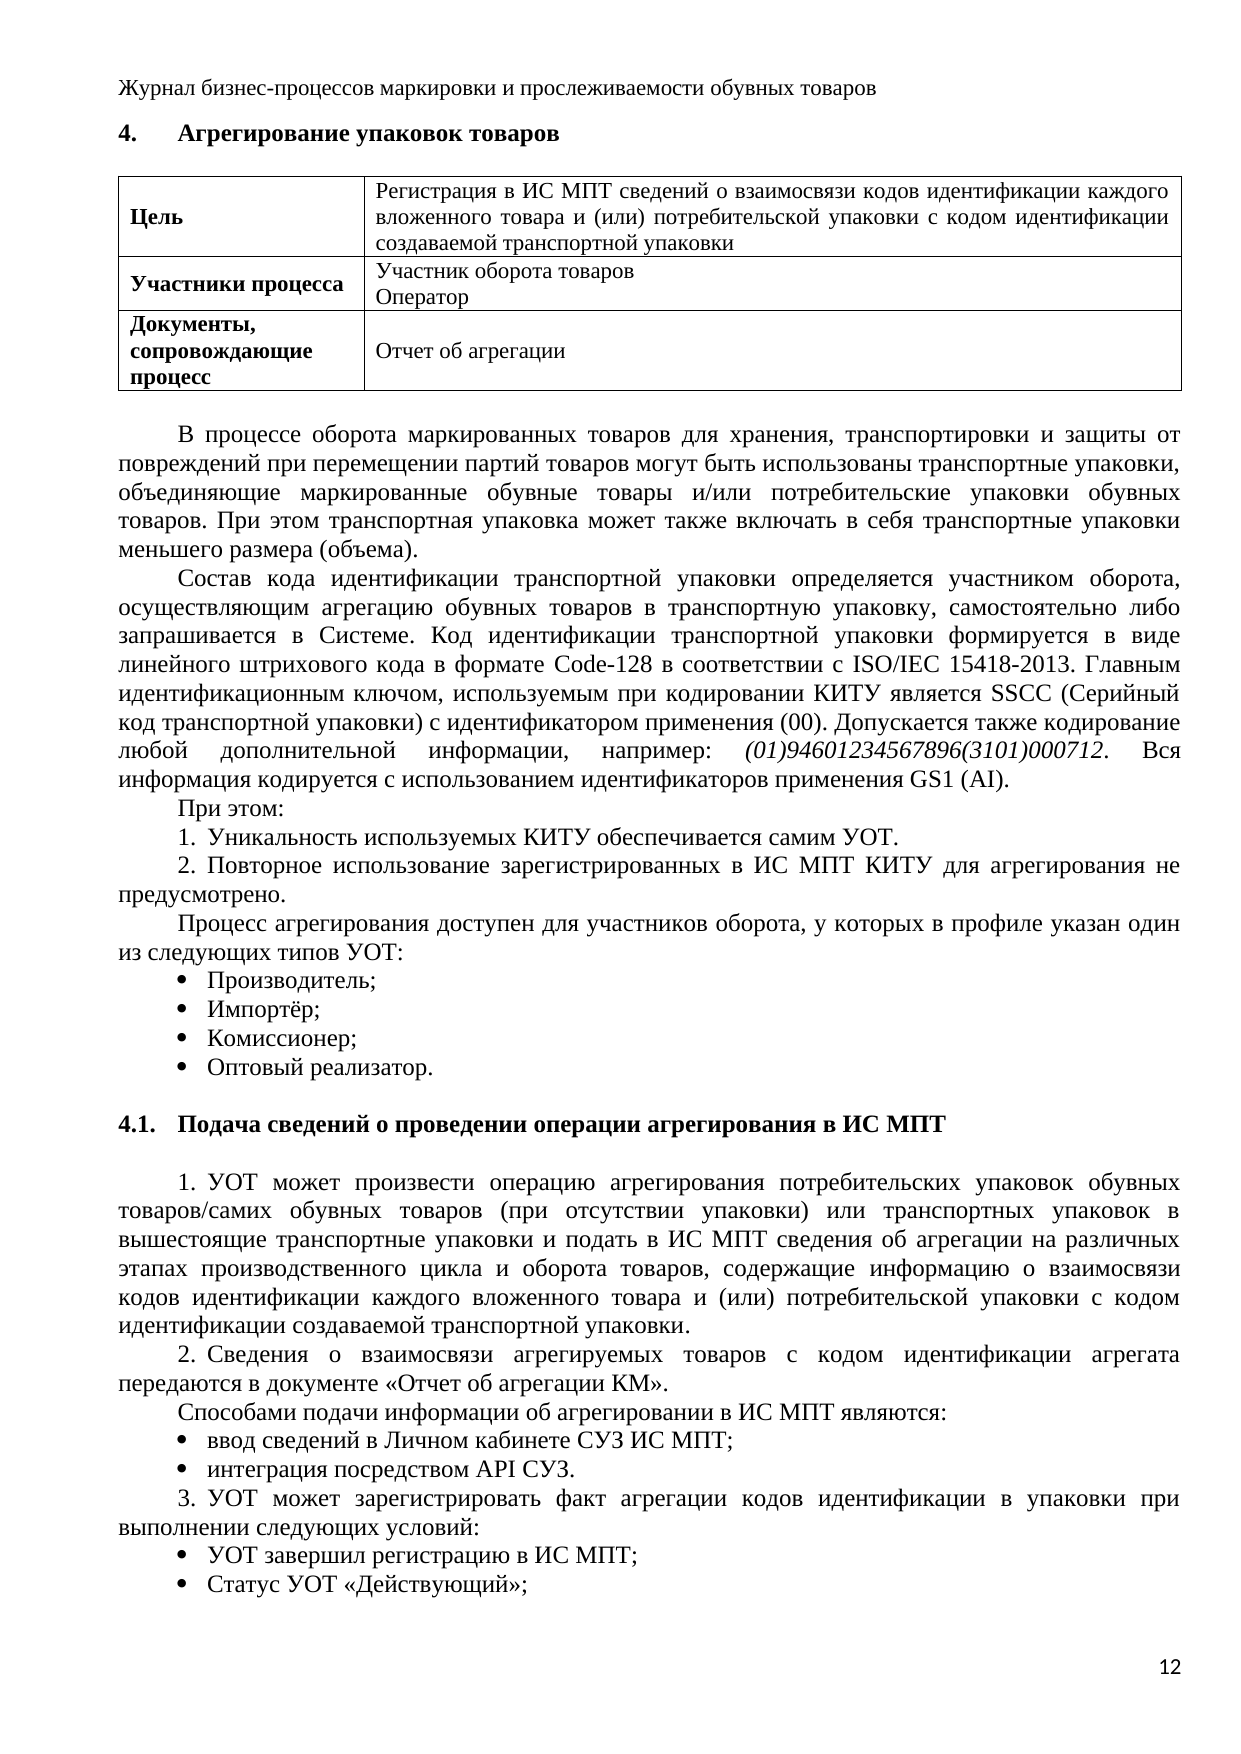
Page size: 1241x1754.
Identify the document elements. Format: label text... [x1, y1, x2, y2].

list интеграция посредством API СУЗ. [118, 1454, 1179, 1483]
table_cell Участники процесса [119, 257, 364, 309]
list Производитель; [118, 966, 1181, 994]
list ввод сведений в Личном кабинете СУЗ ИС МПТ; [118, 1426, 1179, 1454]
table_header Регистрация в ИС МПТ сведений о взаимосвязи кодов идентификации каждого вложенного товара и (или) потребительской упаковки с кодом идентификации создаваемой транспортной упаковки [365, 177, 1181, 256]
list Импортёр; [118, 994, 1181, 1023]
list Оптовый реализатор. [118, 1052, 1181, 1081]
list Подача сведений о проведении операции агрегирования в ИС МПТ [118, 1109, 1181, 1138]
table_cell Участник оборота товаров Оператор [365, 257, 1181, 309]
table_cell Документы, сопровождающие процесс [119, 311, 364, 389]
list УОТ может произвести операцию агрегирования потребительских упаковок обувных товаров/самих обувных товаров (при отсутствии упаковки) или транспортных упаковок в вышестоящие транспортные упаковки и подать в ИС МПТ сведения об агрегации на различных этапах производственного цикла и оборота товаров, содержащие информацию о взаимосвязи кодов идентификации каждого вложенного товара и (или) потребительской упаковки с кодом идентификации создаваемой транспортной упаковки. [118, 1167, 1181, 1339]
text При этом: [118, 793, 1181, 822]
table_cell Отчет об агрегации [365, 311, 1181, 389]
list Агрегирование упаковок товаров [118, 118, 1181, 147]
text Процесс агрегирования доступен для участников оборота, у которых в профиле указан один из следующих типов УОТ: [118, 908, 1181, 966]
list УОТ завершил регистрацию в ИС МПТ; [118, 1541, 1181, 1569]
list Статус УОТ «Действующий»; [118, 1569, 1181, 1598]
list Комиссионер; [118, 1023, 1181, 1052]
list Способами подачи информации об агрегировании в ИС МПТ являются: [118, 1397, 1181, 1426]
list Повторное использование зарегистрированных в ИС МПТ КИТУ для агрегирования не предусмотрено. [118, 851, 1181, 908]
list УОТ может зарегистрировать факт агрегации кодов идентификации в упаковки при выполнении следующих условий: [118, 1483, 1181, 1541]
table_header Цель [119, 177, 364, 256]
text В процессе оборота маркированных товаров для хранения, транспортировки и защиты от повреждений при перемещении партий товаров могут быть использованы транспортные упаковки, объединяющие маркированные обувные товары и/или потребительские упаковки обувных товаров. При этом транспортная упаковка может также включать в себя транспортные упаковки меньшего размера (объема). [118, 419, 1181, 563]
list Сведения о взаимосвязи агрегируемых товаров с кодом идентификации агрегата передаются в документе «Отчет об агрегации КМ». [118, 1339, 1181, 1397]
list Уникальность используемых КИТУ обеспечивается самим УОТ. [118, 822, 1181, 851]
text Состав кода идентификации транспортной упаковки определяется участником оборота, осуществляющим агрегацию обувных товаров в транспортную упаковку, самостоятельно либо запрашивается в Системе. Код идентификации транспортной упаковки формируется в виде линейного штрихового кода в формате Code-128 в соответствии с ISO/IEC 15418-2013. Главным идентификационным ключом, используемым при кодировании КИТУ является SSCC (Серийный код транспортной упаковки) с идентификатором применения (00). Допускается также кодирование любой дополнительной информации, например: (01)94601234567896(3101)000712. Вся информация кодируется с использованием идентификаторов применения GS1 (AI). [118, 563, 1181, 793]
